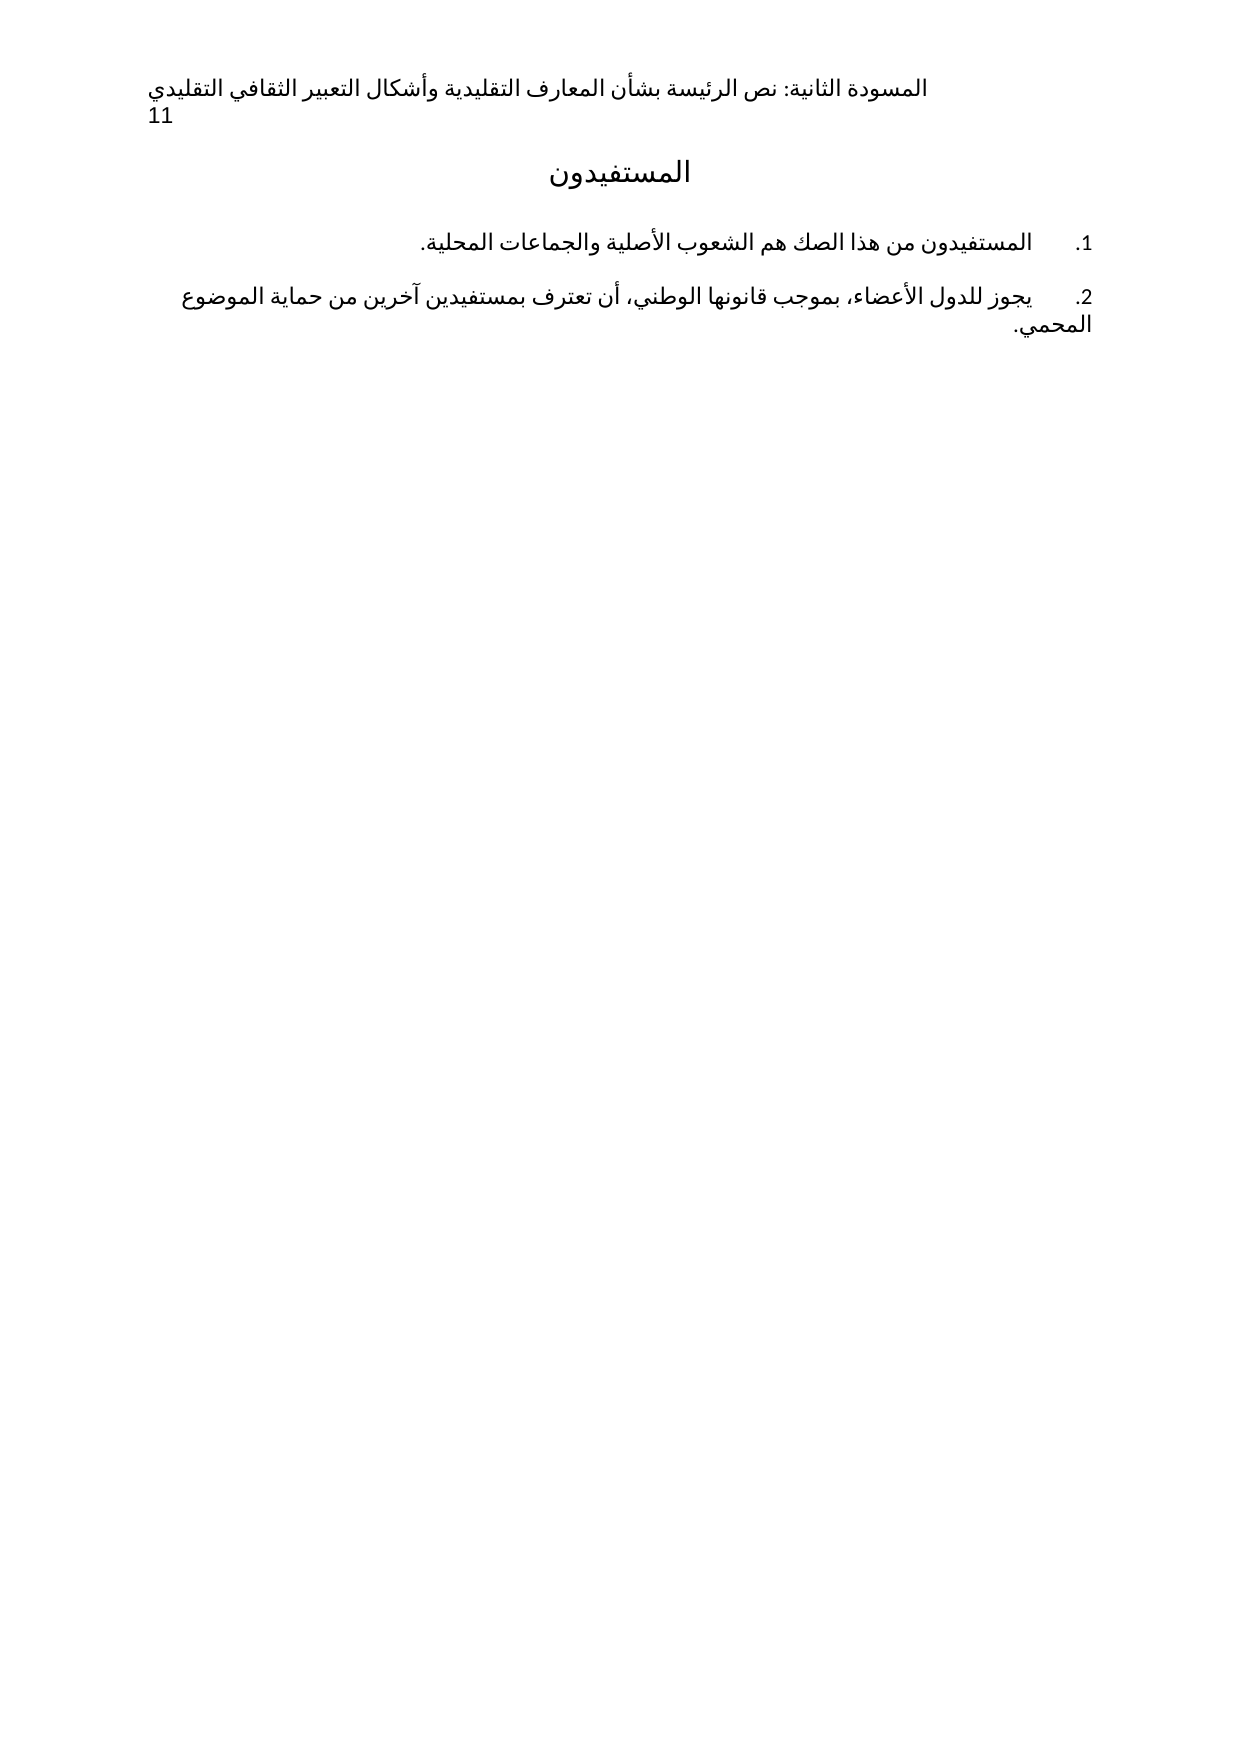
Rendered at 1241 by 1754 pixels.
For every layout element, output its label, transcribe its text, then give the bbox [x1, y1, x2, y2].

text 1. المستفيدون من هذا الصك هم الشعوب الأصلية والجماعات المحلية. [148, 228, 1092, 256]
text المستفيدون [148, 154, 1092, 190]
text 2. يجوز للدول الأعضاء، بموجب قانونها الوطني، أن تعترف بمستفيدين آخرين من حماية الموضوع المحمي. [148, 282, 1092, 338]
